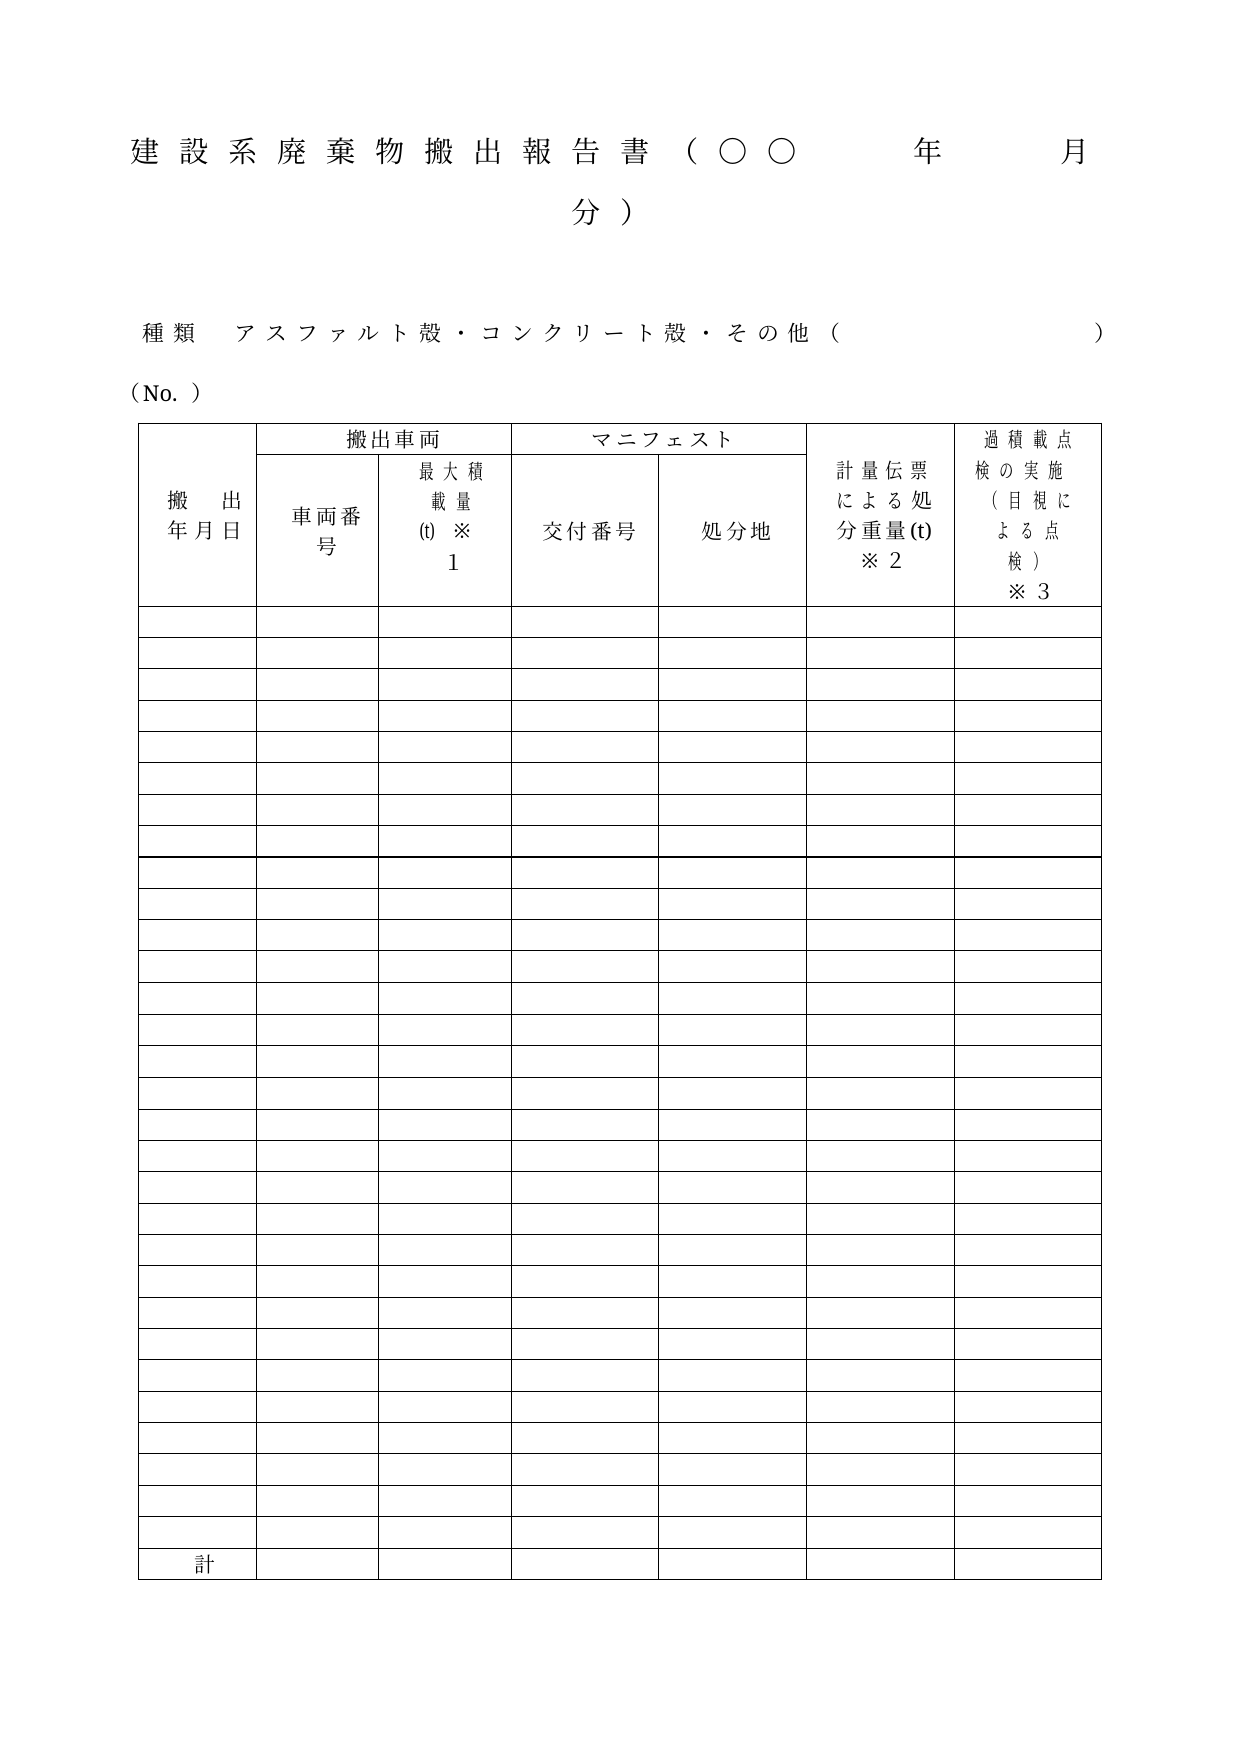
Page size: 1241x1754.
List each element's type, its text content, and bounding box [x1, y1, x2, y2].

table_cell [379, 669, 511, 699]
table_cell [139, 795, 256, 825]
table_cell [807, 983, 954, 1013]
table_cell [512, 763, 658, 794]
table_cell [512, 1015, 658, 1045]
table_cell [379, 795, 511, 825]
table_cell [257, 1486, 378, 1516]
table_cell [512, 1266, 658, 1297]
table_cell [257, 983, 378, 1013]
table_cell [139, 1015, 256, 1045]
table_cell [512, 1549, 658, 1579]
table_header マニフェスト [512, 424, 806, 454]
table_cell [257, 732, 378, 762]
table_cell [659, 858, 806, 888]
table_header 搬出車両 [257, 424, 511, 454]
table_cell [379, 1360, 511, 1391]
table_cell [955, 638, 1101, 668]
table_header 計量伝票による処分重量(t) ※２ [807, 424, 954, 606]
table_cell [955, 1235, 1101, 1265]
table_cell [807, 638, 954, 668]
table_cell [659, 983, 806, 1013]
table_cell [139, 1360, 256, 1391]
table_cell [955, 1110, 1101, 1140]
table_cell [512, 889, 658, 919]
table_cell [659, 1078, 806, 1108]
table_cell [955, 1172, 1101, 1202]
table_cell [659, 1517, 806, 1547]
table_cell [257, 1266, 378, 1297]
table_cell [807, 1172, 954, 1202]
table_cell [257, 638, 378, 668]
table_cell [955, 1360, 1101, 1391]
table_cell [257, 1298, 378, 1328]
table_cell [807, 607, 954, 637]
table_cell [659, 1172, 806, 1202]
table_cell [257, 951, 378, 982]
table_cell [659, 763, 806, 794]
table_cell [139, 1110, 256, 1140]
table_cell [379, 1266, 511, 1297]
table_cell [139, 920, 256, 950]
table_cell [257, 1141, 378, 1171]
table_cell [379, 1486, 511, 1516]
table_cell [659, 1298, 806, 1328]
table_cell [807, 701, 954, 731]
table_cell [379, 983, 511, 1013]
table_cell [807, 732, 954, 762]
table_cell 最大積載量(t)※１ [379, 455, 511, 606]
table_cell [807, 1235, 954, 1265]
table_cell [257, 1078, 378, 1108]
table_cell [512, 1486, 658, 1516]
table_cell [807, 1454, 954, 1485]
table_cell [379, 1392, 511, 1422]
table_cell [807, 1141, 954, 1171]
table_cell [512, 951, 658, 982]
table_cell [257, 920, 378, 950]
table_cell [257, 1204, 378, 1234]
table_cell [955, 1454, 1101, 1485]
table_cell [257, 858, 378, 888]
table_cell [807, 858, 954, 888]
table_cell [955, 1329, 1101, 1359]
table_cell [139, 607, 256, 637]
table_cell [257, 1392, 378, 1422]
table_cell [807, 951, 954, 982]
table_cell [512, 1110, 658, 1140]
table_cell [512, 1392, 658, 1422]
table_cell [659, 1454, 806, 1485]
table_cell [139, 1517, 256, 1547]
table_cell [512, 1454, 658, 1485]
table_cell [512, 795, 658, 825]
table_cell [139, 763, 256, 794]
table_cell [379, 1204, 511, 1234]
table_cell [512, 607, 658, 637]
table_cell [955, 1517, 1101, 1547]
table_cell [257, 1329, 378, 1359]
table_cell [807, 1015, 954, 1045]
table_cell 計 [139, 1549, 256, 1579]
table_cell [659, 1046, 806, 1077]
table_cell [379, 920, 511, 950]
table_cell [955, 889, 1101, 919]
table_cell [257, 1549, 378, 1579]
table_cell [512, 920, 658, 950]
table_cell [659, 1266, 806, 1297]
table_cell [955, 858, 1101, 888]
table_cell [659, 1204, 806, 1234]
table_cell [379, 1423, 511, 1453]
table_cell [659, 701, 806, 731]
table_cell [955, 732, 1101, 762]
table_cell [955, 920, 1101, 950]
table_cell [955, 951, 1101, 982]
table_cell [955, 1549, 1101, 1579]
table_cell [955, 1486, 1101, 1516]
table_cell [955, 795, 1101, 825]
table_cell [139, 983, 256, 1013]
table_cell [139, 1141, 256, 1171]
table_cell [139, 1423, 256, 1453]
table_cell [512, 638, 658, 668]
table_cell [379, 1141, 511, 1171]
table_cell [379, 826, 511, 856]
table_cell [659, 1235, 806, 1265]
table_cell [257, 1046, 378, 1077]
table_cell [379, 1046, 511, 1077]
table_cell [139, 1046, 256, 1077]
table_cell [807, 669, 954, 699]
table_cell [379, 1298, 511, 1328]
table_cell [139, 1486, 256, 1516]
table_cell [512, 732, 658, 762]
table_cell [955, 826, 1101, 856]
table_cell [139, 858, 256, 888]
table_cell [139, 1329, 256, 1359]
table_cell [257, 1015, 378, 1045]
table_cell [379, 701, 511, 731]
table_cell [659, 951, 806, 982]
table_cell [379, 1329, 511, 1359]
table_cell [379, 1235, 511, 1265]
table_cell [512, 826, 658, 856]
table_cell [659, 638, 806, 668]
table_cell [139, 1204, 256, 1234]
table_cell [807, 1046, 954, 1077]
table_cell [379, 1172, 511, 1202]
table_cell [379, 763, 511, 794]
table_cell [257, 826, 378, 856]
table_cell [512, 1046, 658, 1077]
table_cell [379, 858, 511, 888]
table_cell [512, 1078, 658, 1108]
table_cell [807, 920, 954, 950]
table_cell [257, 795, 378, 825]
table_cell [512, 858, 658, 888]
table_header 過積載点検の実施 （目視による点検） ※３ [955, 424, 1101, 606]
table_header 搬出 年月日 [139, 424, 256, 606]
table_cell [807, 1298, 954, 1328]
table_cell [139, 1392, 256, 1422]
table_cell [955, 669, 1101, 699]
table_cell [807, 763, 954, 794]
table_cell [807, 1423, 954, 1453]
table_cell [807, 1360, 954, 1391]
table_cell [379, 1454, 511, 1485]
table_cell [659, 1141, 806, 1171]
table_cell [257, 1110, 378, 1140]
table_cell [659, 1392, 806, 1422]
table_cell [955, 1046, 1101, 1077]
table_cell [807, 1517, 954, 1547]
table_cell [257, 763, 378, 794]
table_cell [379, 607, 511, 637]
table_cell [379, 1549, 511, 1579]
table_cell [955, 1078, 1101, 1108]
table_cell [257, 1423, 378, 1453]
table_cell [512, 1423, 658, 1453]
table_cell [139, 1298, 256, 1328]
text 種類 アスファルト殻・コンクリート殻・その他（ ） （No. ） [118, 301, 1122, 423]
table_cell [379, 1078, 511, 1108]
table_cell [257, 669, 378, 699]
table_cell [139, 1235, 256, 1265]
table_cell [512, 1141, 658, 1171]
table_cell [659, 1486, 806, 1516]
table_cell [659, 607, 806, 637]
table_cell [955, 1141, 1101, 1171]
table_cell [659, 795, 806, 825]
table_cell [139, 638, 256, 668]
table_cell [659, 920, 806, 950]
table_cell [512, 1235, 658, 1265]
table_cell [807, 1078, 954, 1108]
text 建設系廃棄物搬出報告書（〇〇 年 月分） [118, 119, 1122, 241]
table_cell [257, 1517, 378, 1547]
table_cell [659, 1329, 806, 1359]
table_cell [807, 1392, 954, 1422]
table_cell [659, 1549, 806, 1579]
table_cell 交付番号 [512, 455, 658, 606]
table_cell [807, 826, 954, 856]
table_cell [139, 826, 256, 856]
table_cell [379, 732, 511, 762]
table_cell [659, 1423, 806, 1453]
table_cell [807, 1266, 954, 1297]
table_cell [379, 1517, 511, 1547]
table_cell [139, 701, 256, 731]
table_cell [139, 951, 256, 982]
table_cell [807, 1204, 954, 1234]
table_cell [257, 1454, 378, 1485]
table_cell [807, 1549, 954, 1579]
table_cell [807, 1486, 954, 1516]
table_cell [807, 1110, 954, 1140]
table_cell [955, 983, 1101, 1013]
table_cell [257, 701, 378, 731]
table_cell [139, 889, 256, 919]
table_cell [955, 1392, 1101, 1422]
table_cell [512, 701, 658, 731]
table_cell [807, 889, 954, 919]
table_cell [659, 669, 806, 699]
table_cell [379, 1015, 511, 1045]
table_cell [955, 607, 1101, 637]
table_cell [379, 1110, 511, 1140]
table_cell [512, 1360, 658, 1391]
table_cell [512, 1329, 658, 1359]
table_cell [512, 1517, 658, 1547]
table_cell [955, 1423, 1101, 1453]
table_cell [379, 951, 511, 982]
table_cell [139, 1172, 256, 1202]
table_cell [139, 1454, 256, 1485]
table_cell [512, 669, 658, 699]
table_cell [139, 669, 256, 699]
table_cell [955, 1015, 1101, 1045]
table_cell [139, 732, 256, 762]
table_cell [955, 763, 1101, 794]
table_cell [955, 1298, 1101, 1328]
table_cell [659, 1360, 806, 1391]
table_cell 処分地 [659, 455, 806, 606]
table_cell [659, 889, 806, 919]
table_cell [659, 1015, 806, 1045]
table_cell [512, 983, 658, 1013]
table_cell 車両番号 [257, 455, 378, 606]
table_cell [512, 1172, 658, 1202]
table_cell [257, 1235, 378, 1265]
table_cell [139, 1266, 256, 1297]
table_cell [139, 1078, 256, 1108]
table_cell [659, 826, 806, 856]
table_cell [257, 889, 378, 919]
table_cell [659, 732, 806, 762]
table_cell [955, 1266, 1101, 1297]
table_cell [379, 638, 511, 668]
table_cell [659, 1110, 806, 1140]
table_cell [512, 1204, 658, 1234]
table_cell [257, 1172, 378, 1202]
table_cell [379, 889, 511, 919]
table_cell [955, 1204, 1101, 1234]
table_cell [955, 701, 1101, 731]
table_cell [257, 607, 378, 637]
table_cell [807, 795, 954, 825]
table_cell [512, 1298, 658, 1328]
table_cell [257, 1360, 378, 1391]
table_cell [807, 1329, 954, 1359]
